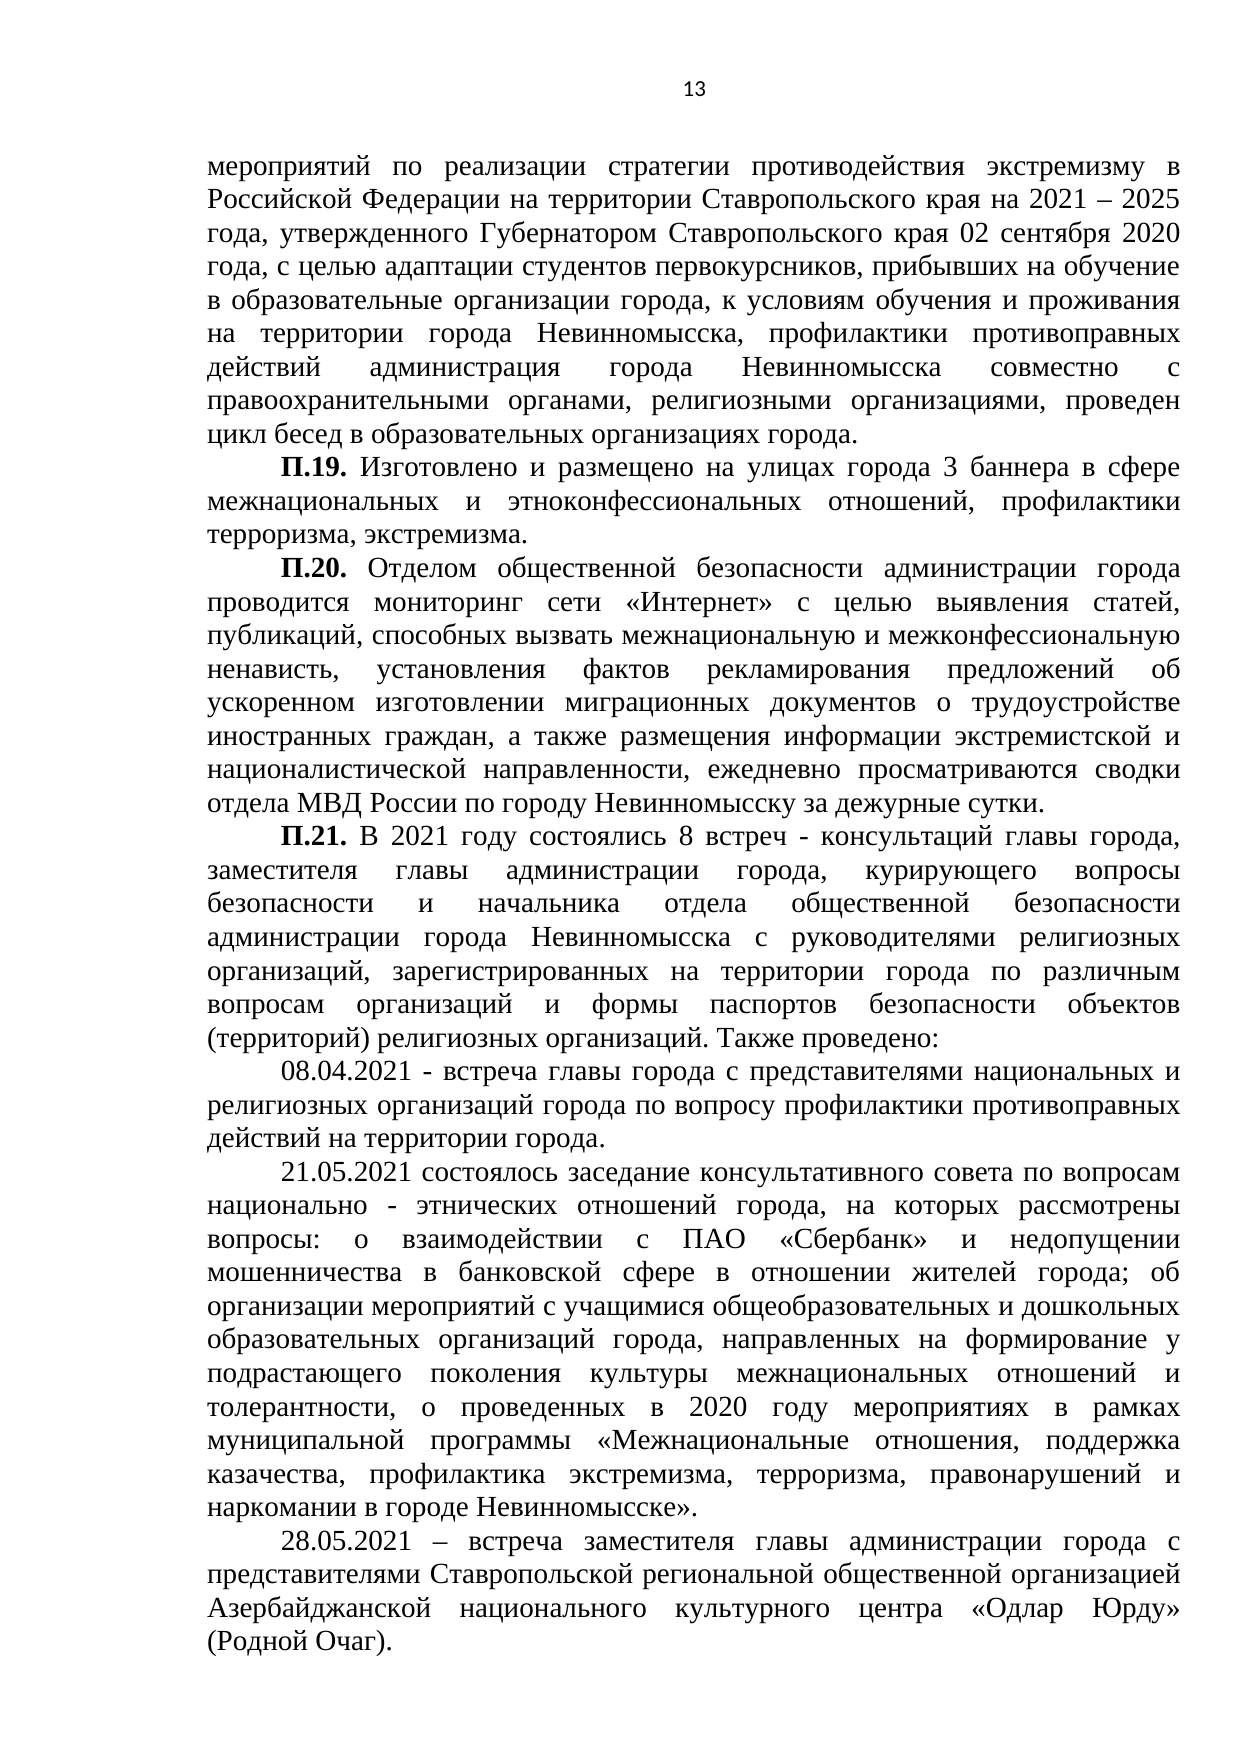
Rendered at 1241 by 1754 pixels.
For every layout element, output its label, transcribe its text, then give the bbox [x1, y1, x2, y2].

list 21.05.2021 состоялось заседание консультативного совета по вопросам национально - этнических отношений города, на которых рассмотрены вопросы: о взаимодействии с ПАО «Сбербанк» и недопущении мошенничества в банковской сфере в отношении жителей города; об организации мероприятий с учащимися общеобразовательных и дошкольных образовательных организаций города, направленных на формирование у подрастающего поколения культуры межнациональных отношений и толерантности, o проведенных в 2020 году мероприятиях в рамках муниципальной программы «Межнациональные отношения, поддержка казачества, профилактика экстремизма, терроризма, правонарушений и наркомании в городе Невинномысске». [207, 1154, 1181, 1523]
list П.19. Изготовлено и размещено на улицах города 3 баннера в сфере межнациональных и этноконфессиональных отношений, профилактики терроризма, экстремизма. [207, 449, 1181, 550]
text П.21. В 2021 году состоялись 8 встреч - консультаций главы города, заместителя главы администрации города, курирующего вопросы безопасности и начальника отдела общественной безопасности администрации города Невинномысска с руководителями религиозных организаций, зарегистрированных на территории города по различным вопросам организаций и формы паспортов безопасности объектов (территорий) религиозных организаций. Также проведено: [207, 818, 1181, 1053]
text П.20. Отделом общественной безопасности администрации города проводится мониторинг сети «Интернет» с целью выявления статей, публикаций, способных вызвать межнациональную и межконфессиональную ненависть, установления фактов рекламирования предложений об ускоренном изготовлении миграционных документов о трудоустройстве иностранных граждан, а также размещения информации экстремистской и националистической направленности, ежедневно просматриваются сводки отдела МВД России по городу Невинномысску за дежурные сутки. [207, 550, 1181, 818]
text 08.04.2021 - встреча главы города с представителями национальных и религиозных организаций города по вопросу профилактики противоправных действий на территории города. [207, 1053, 1181, 1154]
text 28.05.2021 – встреча заместителя главы администрации города с представителями Ставропольской региональной общественной организацией Азербайджанской национального культурного центра «Одлар Юрду» (Родной Очаг). [207, 1523, 1181, 1657]
